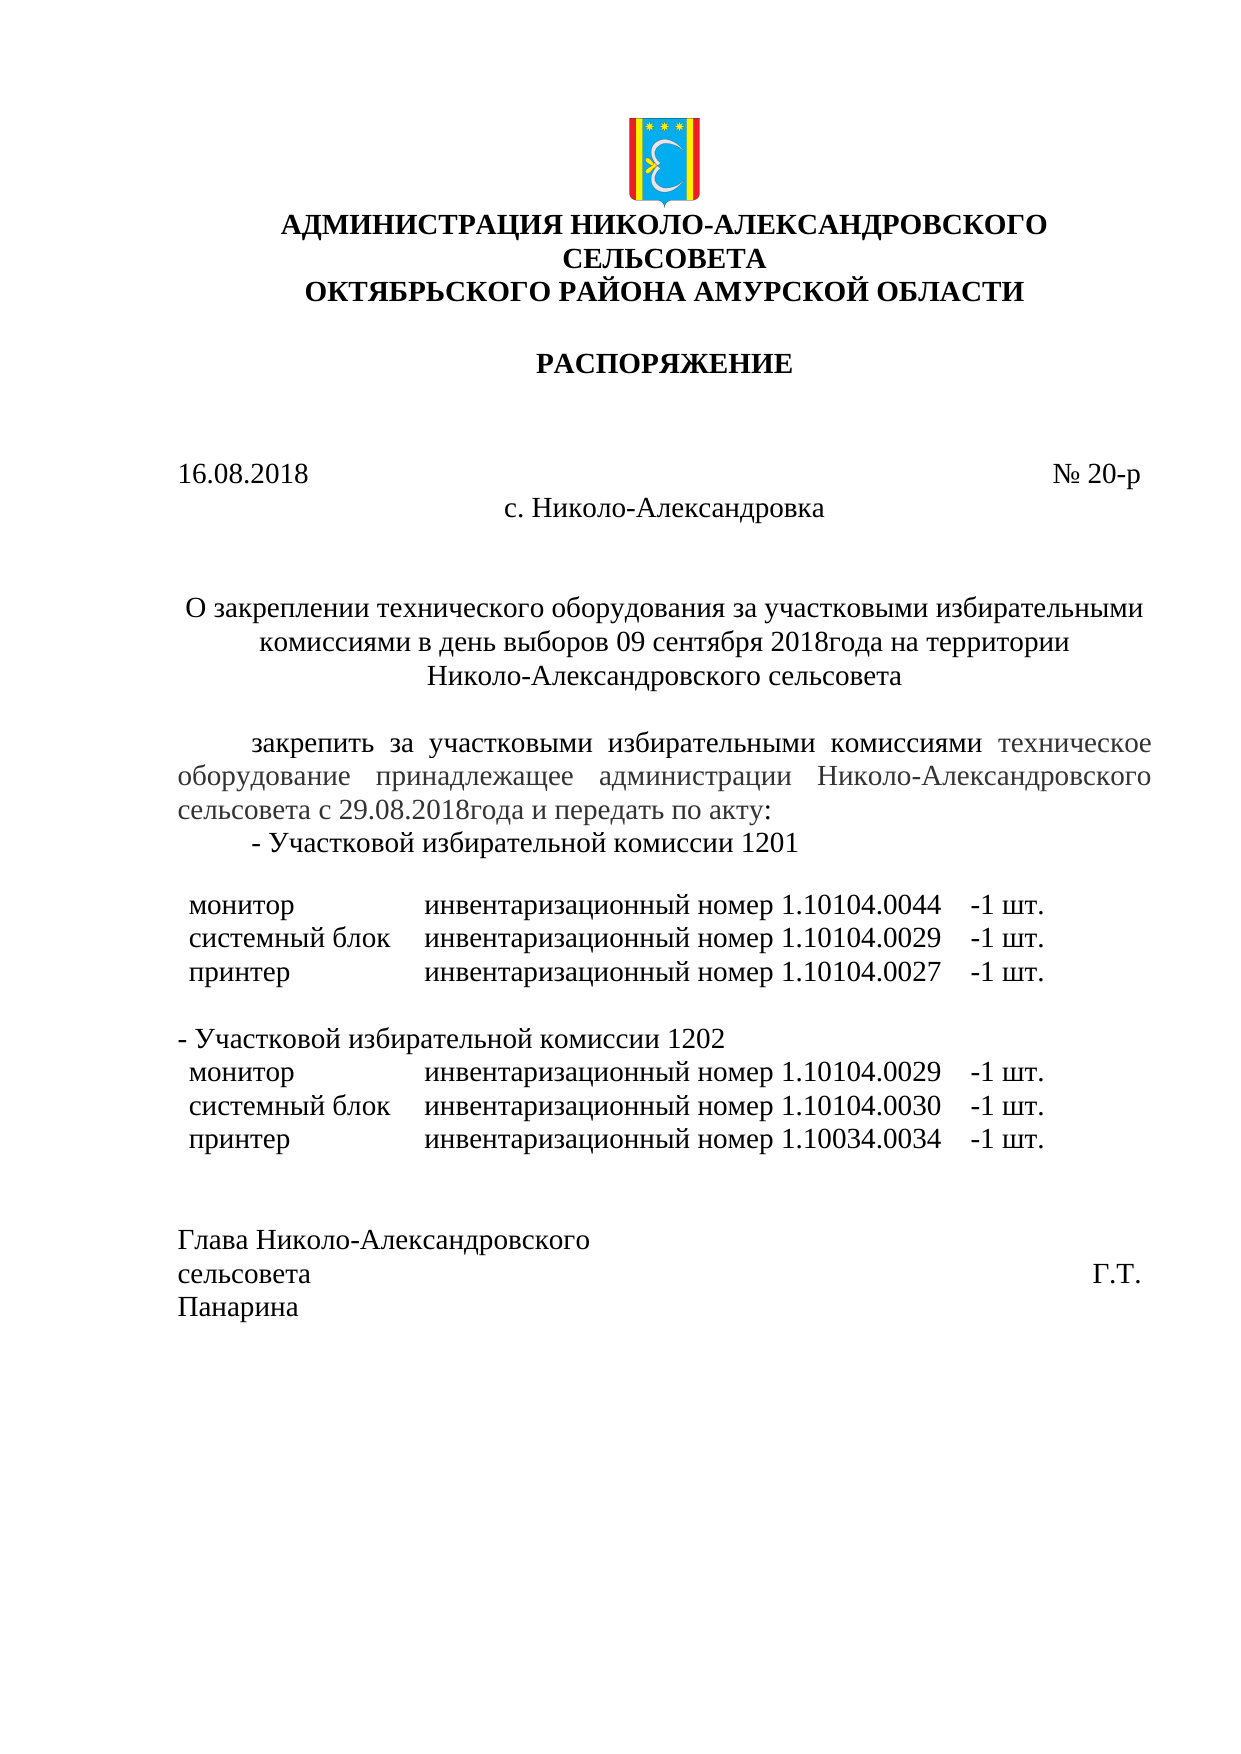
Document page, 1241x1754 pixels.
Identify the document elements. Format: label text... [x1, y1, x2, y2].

table_cell инвентаризационный номер 1.10104.0027 [413, 954, 959, 987]
table_header инвентаризационный номер 1.10104.0044 [413, 887, 959, 920]
text РАСПОРЯЖЕНИЕ [177, 346, 1152, 380]
table_cell инвентаризационный номер 1.10104.0030 [413, 1088, 959, 1122]
table_cell инвентаризационный номер 1.10104.0029 [413, 920, 959, 954]
text Глава Николо-Александровского [177, 1222, 1152, 1256]
table_cell принтер [177, 1122, 413, 1155]
table_cell системный блок [177, 920, 413, 954]
table_header монитор [177, 1055, 413, 1088]
table_header -1 шт. [959, 1055, 1151, 1088]
text закрепить за участковыми избирательными комиссиями техническое оборудование принадлежащее администрации Николо-Александровского сельсовета с 29.08.2018года и передать по акту: [763, 792, 1152, 825]
table_cell системный блок [177, 1088, 413, 1122]
text закрепить за участковыми избирательными комиссиями техническое оборудование принадлежащее администрации Николо-Александровского сельсовета с 29.08.2018года и передать по акту: [389, 725, 983, 758]
text ОКТЯБРЬСКОГО РАЙОНА АМУРСКОЙ ОБЛАСТИ [177, 274, 1152, 308]
text АДМИНИСТРАЦИЯ НИКОЛО-АЛЕКСАНДРОВСКОГО СЕЛЬСОВЕТА [177, 207, 1152, 274]
text 16.08.2018 № 20-р [177, 456, 1152, 490]
table_cell -1 шт. [959, 954, 1151, 987]
table_header инвентаризационный номер 1.10104.0029 [413, 1055, 959, 1088]
table_cell -1 шт. [959, 1122, 1151, 1155]
text сельсовета Г.Т. Панарина [177, 1256, 1152, 1323]
text Николо-Александровского сельсовета [177, 658, 1152, 691]
text с. Николо-Александровка [177, 490, 1152, 523]
table_cell -1 шт. [959, 920, 1151, 954]
table_header -1 шт. [959, 887, 1151, 920]
picture [629, 118, 700, 208]
table_cell принтер [177, 954, 413, 987]
table_cell инвентаризационный номер 1.10034.0034 [413, 1122, 959, 1155]
table_header монитор [177, 887, 413, 920]
table_cell -1 шт. [959, 1088, 1151, 1122]
text - Участковой избирательной комиссии 1202 [177, 1021, 1152, 1054]
text - Участковой избирательной комиссии 1201 [177, 825, 1152, 859]
picture [646, 140, 675, 192]
text О закреплении технического оборудования за участковыми избирательными комиссиями в день выборов 09 сентября 2018года на территории [177, 591, 1152, 658]
